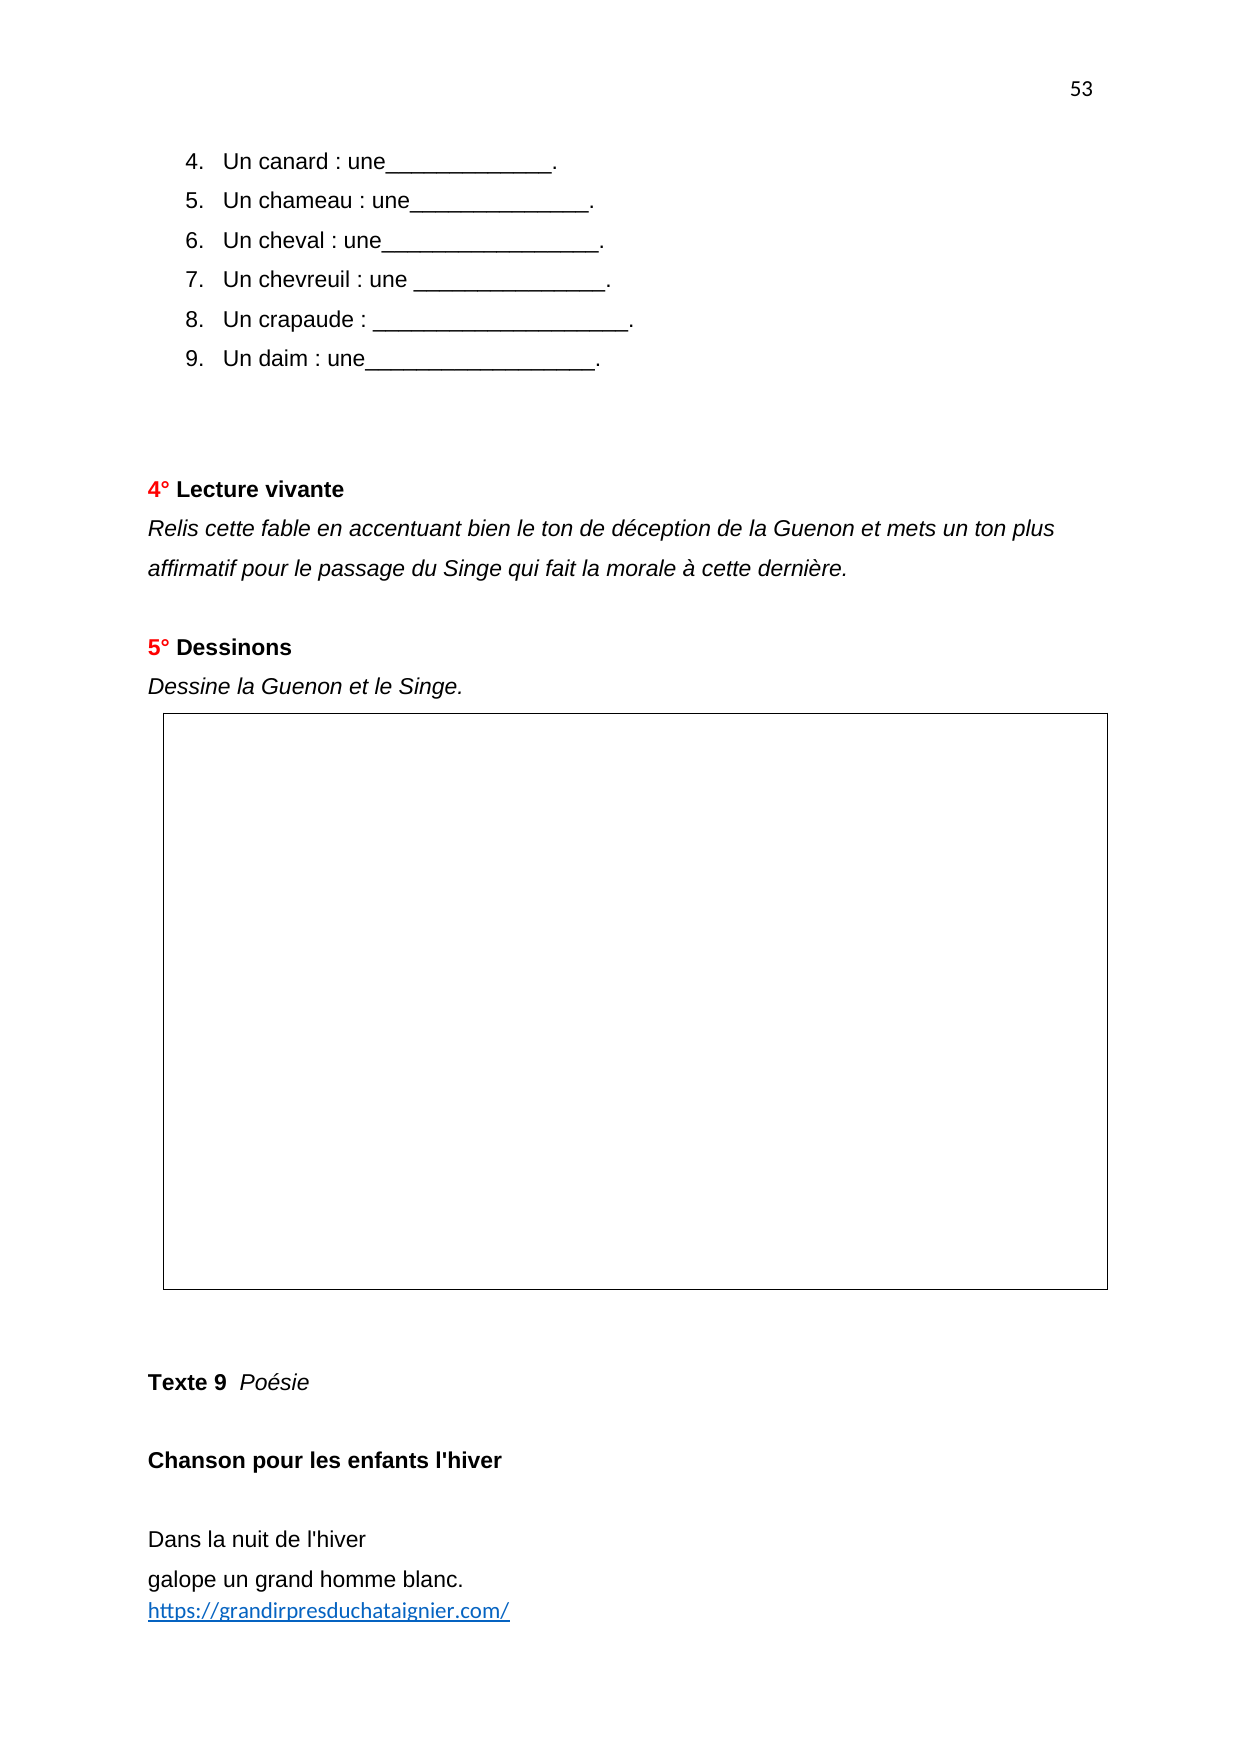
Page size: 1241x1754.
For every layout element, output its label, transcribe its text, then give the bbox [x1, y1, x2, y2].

text Texte 9 Poésie [148, 1368, 1093, 1395]
text Relis cette fable en accentuant bien le ton de déception de la Guenon et mets un ton plus affirmatif pour le passage du Singe qui fait la morale à cette dernière. [148, 515, 1093, 581]
list Un chevreuil : une _______________. [185, 266, 1093, 292]
text Dessine la Guenon et le Singe. [148, 673, 1093, 699]
list Un chameau : une______________. [185, 187, 1093, 213]
text 4° Lecture vivante [148, 476, 1093, 502]
list Un cheval : une_________________. [185, 227, 1093, 253]
list Un crapaude : ____________________. [185, 306, 1093, 332]
list Un canard : une_____________. [185, 148, 1093, 174]
text Chanson pour les enfants l'hiver [148, 1447, 1093, 1474]
text 5° Dessinons [148, 634, 1093, 660]
table_header [164, 714, 1107, 1288]
text galope un grand homme blanc. [148, 1566, 1093, 1592]
list Un daim : une__________________. [185, 345, 1093, 371]
text Dans la nuit de l'hiver [148, 1526, 1093, 1553]
